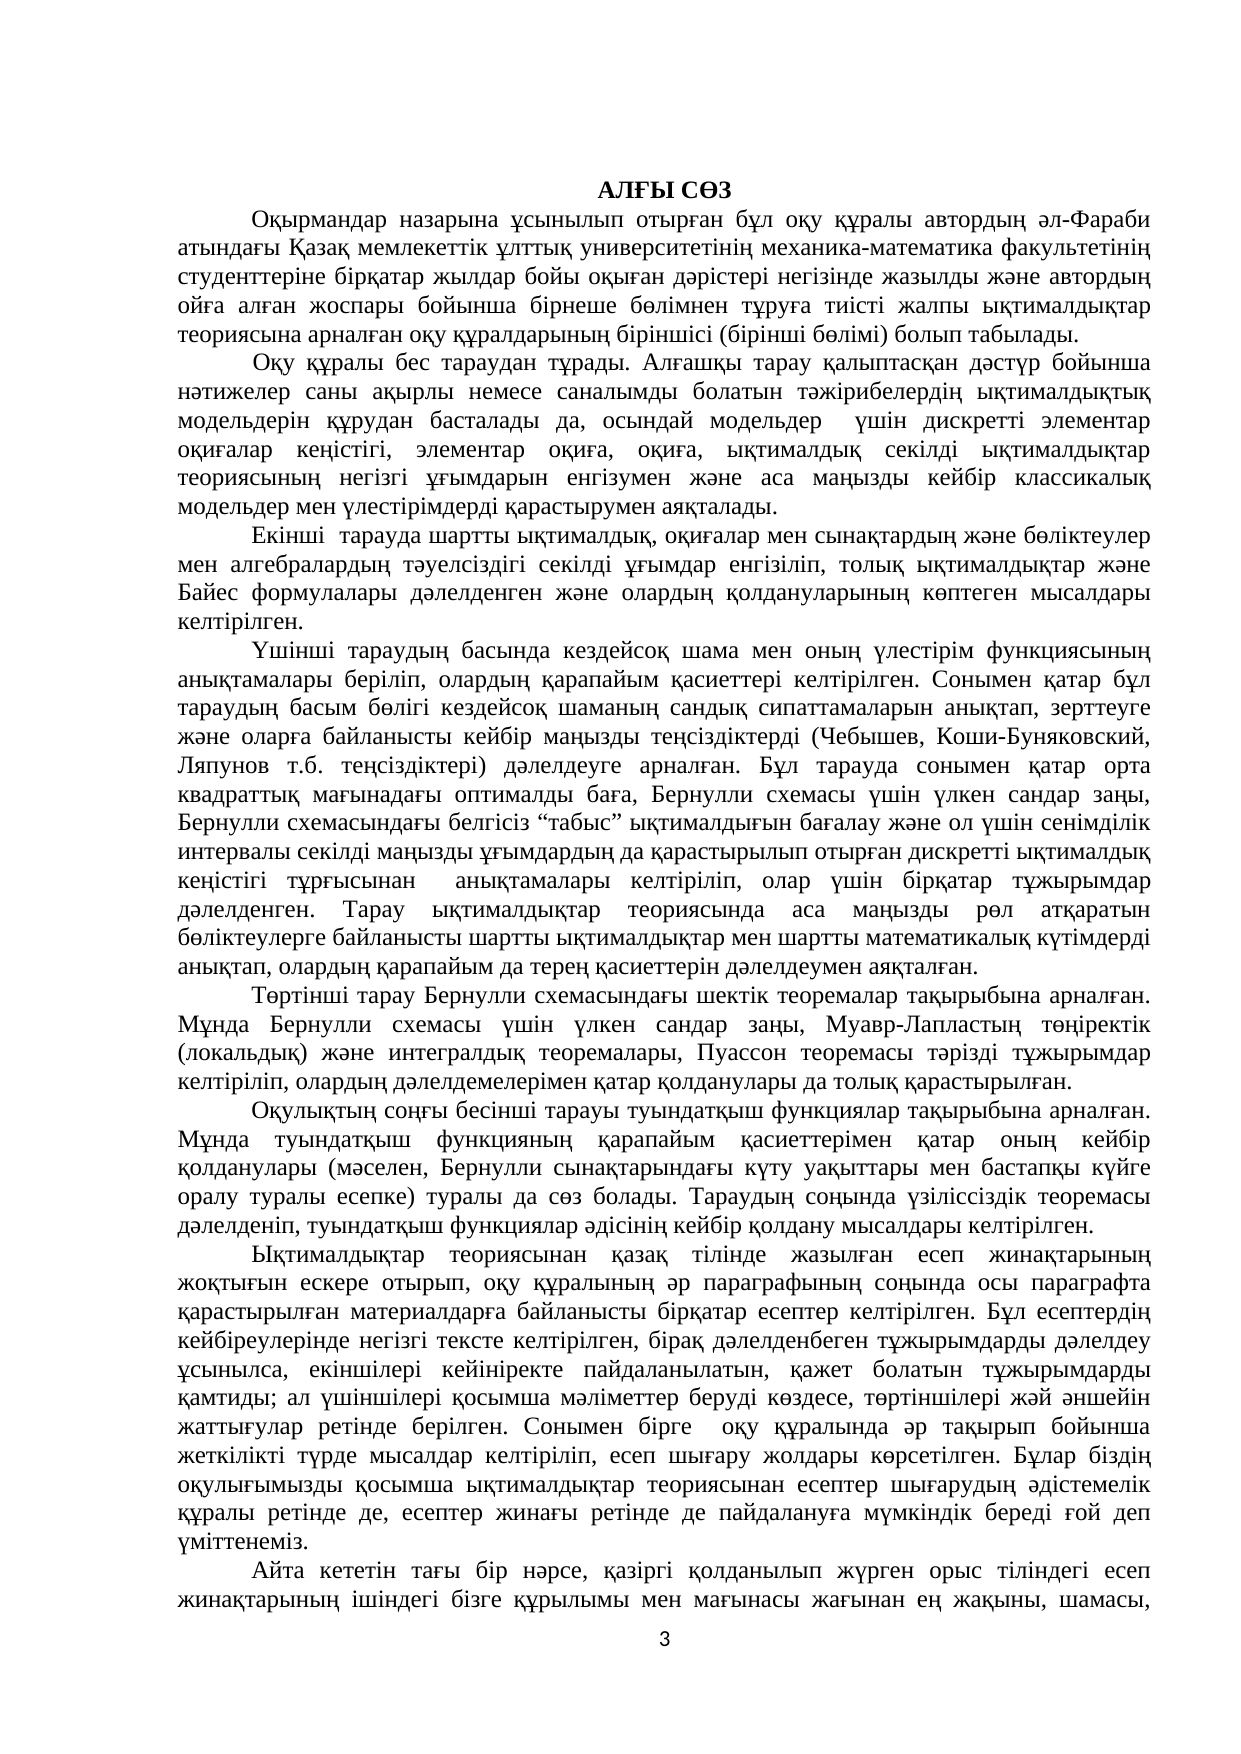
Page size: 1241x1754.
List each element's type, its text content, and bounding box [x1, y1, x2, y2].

text Оқырмандар назарына ұсынылып отырған бұл оқу құралы автордың әл-Фараби атындағы Қазақ мемлекеттік ұлттық университетінің механика-математика факультетінің студенттеріне бірқатар жылдар бойы оқыған дәрістері негізінде жазылды және автордың ойға алған жоспары бойынша бірнеше бөлімнен тұруға тиісті жалпы ықтималдықтар теориясына арналған оқу құралдарының біріншісі (бірінші бөлімі) болып табылады. [177, 204, 1152, 347]
text Төртінші тарау Бернулли схемасындағы шектік теоремалар тақырыбына арналған. Мұнда Бернулли схемасы үшін үлкен сандар заңы, Муавр-Лапластың төңіректік (локальдық) және интегралдық теоремалары, Пуассон теоремасы тәрізді тұжырымдар келтіріліп, олардың дәлелдемелерімен қатар қолданулары да толық қарастырылған. [177, 980, 1152, 1095]
text Үшінші тараудың басында кездейсоқ шама мен оның үлестірім функциясының анықтамалары беріліп, олардың қарапайым қасиеттері келтірілген. Сонымен қатар бұл тараудың басым бөлігі кездейсоқ шаманың сандық сипаттамаларын анықтап, зерттеуге және оларға байланысты кейбір маңызды теңсіздіктерді (Чебышев, Коши-Буняковский, Ляпунов т.б. теңсіздіктері) дәлелдеуге арналған. Бұл тарауда сонымен қатар орта квадраттық мағынадағы оптималды баға, Бернулли схемасы үшін үлкен сандар заңы, Бернулли схемасындағы белгісіз “табыс” ықтималдығын бағалау және ол үшін сенімділік интервалы секілді маңызды ұғымдардың да қарастырылып отырған дискретті ықтималдық кеңістігі тұрғысынан анықтамалары келтіріліп, олар үшін бірқатар тұжырымдар дәлелденген. Тарау ықтималдықтар теориясында аса маңызды рөл атқаратын бөліктеулерге байланысты шартты ықтималдықтар мен шартты математикалық күтімдерді анықтап, олардың қарапайым да терең қасиеттерін дәлелдеумен аяқталған. [177, 635, 1152, 980]
text Оқу құралы бес тараудан тұрады. Алғашқы тарау қалыптасқан дәстүр бойынша нәтижелер саны ақырлы немесе саналымды болатын тәжірибелердің ықтималдықтық модельдерін құрудан басталады да, осындай модельдер үшін дискретті элементар оқиғалар кеңістігі, элементар оқиға, оқиға, ықтималдық секілді ықтималдықтар теориясының негізгі ұғымдарын енгізумен және аса маңызды кейбір классикалық модельдер мен үлестірімдерді қарастырумен аяқталады. [177, 347, 1152, 520]
text Ықтималдықтар теориясынан қазақ тілінде жазылған есеп жинақтарының жоқтығын ескере отырып, оқу құралының әр параграфының соңында осы параграфта қарастырылған материалдарға байланысты бірқатар есептер келтірілген. Бұл есептердің кейбіреулерінде негізгі тексте келтірілген, бірақ дәлелденбеген тұжырымдарды дәлелдеу ұсынылса, екіншілері кейініректе пайдаланылатын, қажет болатын тұжырымдарды қамтиды; ал үшіншілері қосымша мәліметтер беруді көздесе, төртіншілері жәй әншейін жаттығулар ретінде берілген. Сонымен бірге оқу құралында әр тақырып бойынша жеткілікті түрде мысалдар келтіріліп, есеп шығару жолдары көрсетілген. Бұлар біздің оқулығымызды қосымша ықтималдықтар теориясынан есептер шығарудың әдістемелік құралы ретінде де, есептер жинағы ретінде де пайдалануға мүмкіндік береді ғой деп үміттенеміз. [177, 1239, 1152, 1555]
text Екінші тарауда шартты ықтималдық, оқиғалар мен сынақтардың және бөліктеулер мен алгебралардың тәуелсіздігі секілді ұғымдар енгізіліп, толық ықтималдықтар және Байес формулалары дәлелденген және олардың қолдануларының көптеген мысалдары келтірілген. [177, 520, 1152, 635]
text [177, 1555, 1152, 1612]
text АЛҒЫ СӨЗ [177, 175, 1152, 204]
text Оқулықтың соңғы бесінші тарауы туындатқыш функциялар тақырыбына арналған. Мұнда туындатқыш функцияның қарапайым қасиеттерімен қатар оның кейбір қолданулары (мәселен, Бернулли сынақтарындағы күту уақыттары мен бастапқы күйге оралу туралы есепке) туралы да сөз болады. Тараудың соңында үзіліссіздік теоремасы дәлелденіп, туындатқыш функциялар әдісінің кейбір қолдану мысалдары келтірілген. [177, 1095, 1152, 1239]
